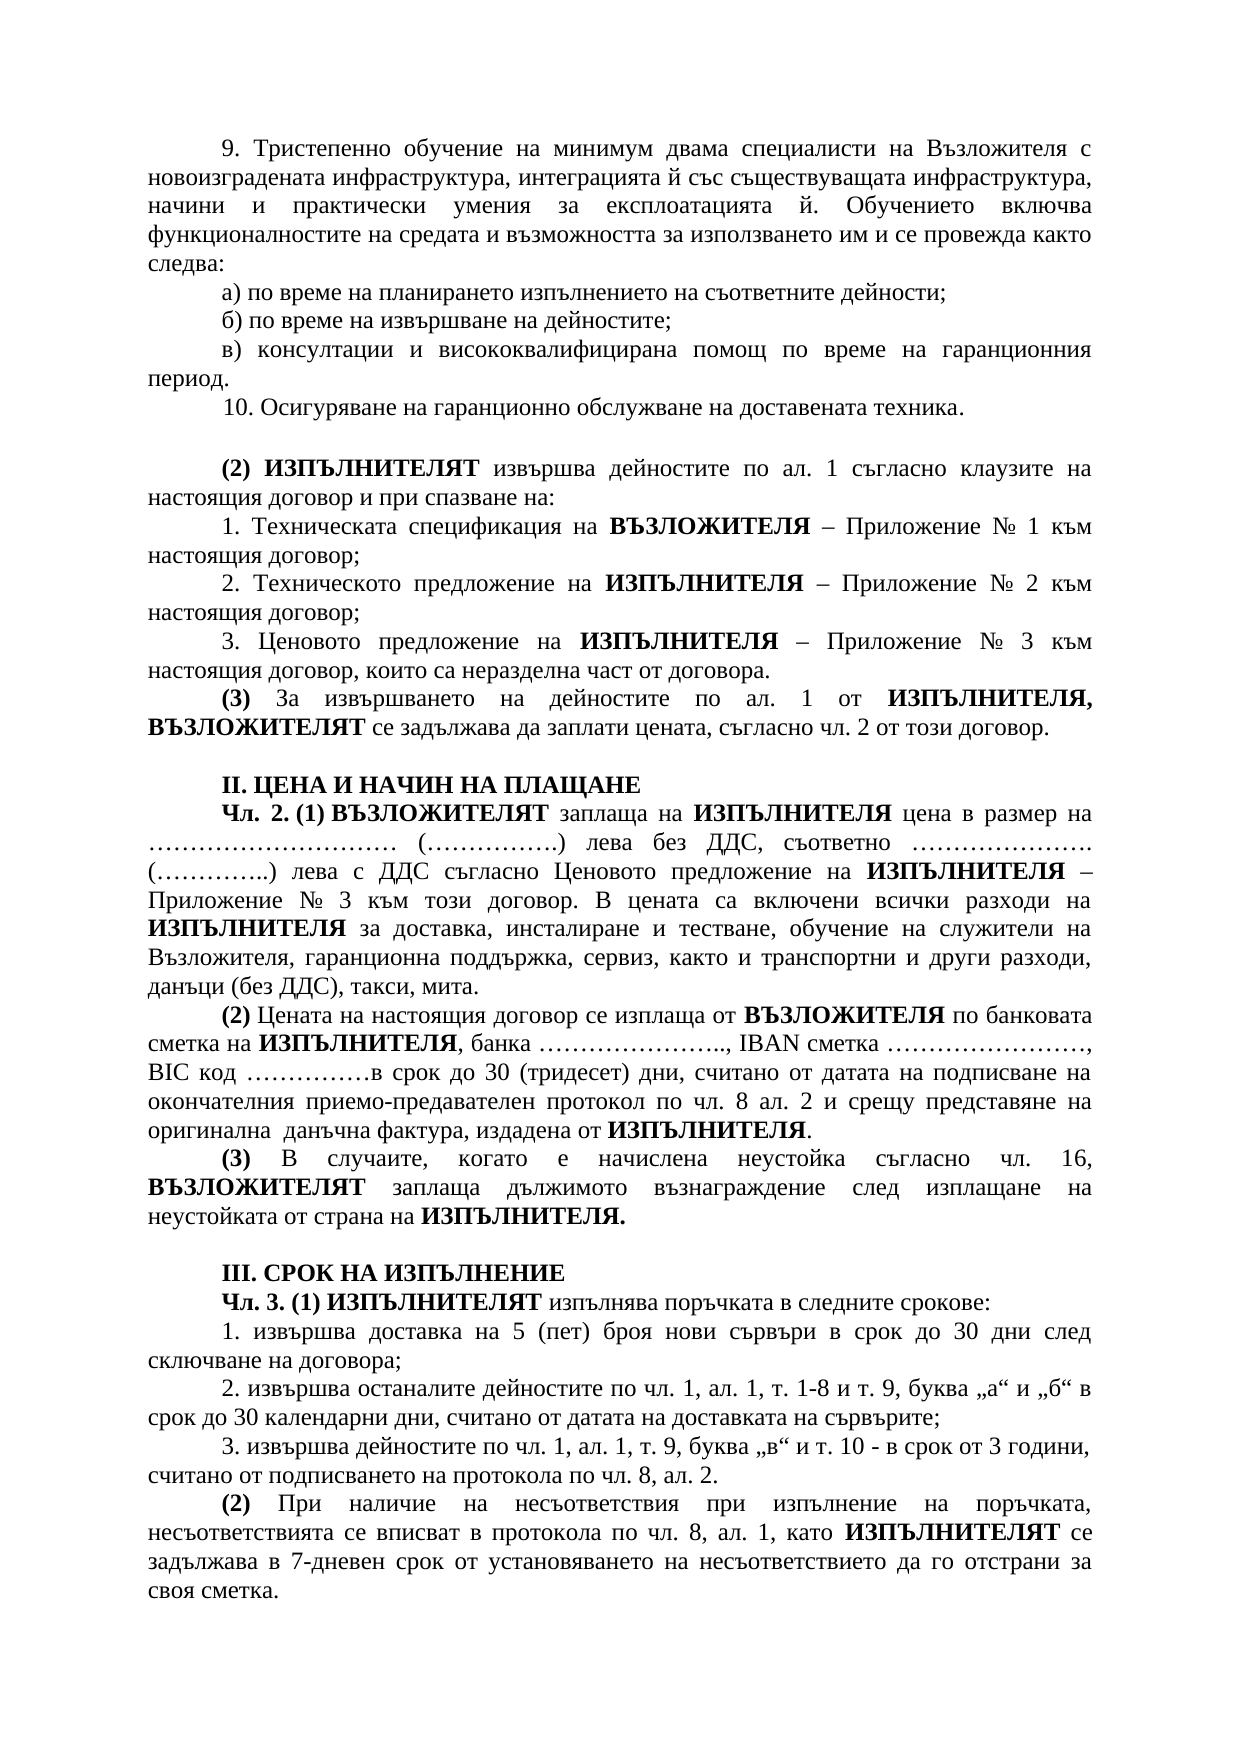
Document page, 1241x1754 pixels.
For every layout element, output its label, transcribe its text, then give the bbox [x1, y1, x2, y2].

text (3) В случаите, когато е начислена неустойка съгласно чл. 16, ВЪЗЛОЖИТЕЛЯТ заплаща дължимото възнаграждение след изплащане на неустойката от страна на ИЗПЪЛНИТЕЛЯ. [148, 1143, 1093, 1230]
text II. ЦЕНА И НАЧИН НА ПЛАЩАНЕ [148, 770, 1093, 798]
text (2) При наличие на несъответствия при изпълнение на поръчката, несъответствията се вписват в протокола по чл. 8, ал. 1, като ИЗПЪЛНИТЕЛЯТ се задължава в 7-дневен срок от установяването на несъответствието да го отстрани за своя сметка. [148, 1488, 1093, 1603]
text (2) ИЗПЪЛНИТЕЛЯТ извършва дейностите по ал. 1 съгласно клаузите на настоящия договор и при спазване на: [148, 453, 1093, 511]
text в) консултации и висококвалифицирана помощ по време на гаранционния период. [148, 334, 1093, 392]
text III. СРОК НА ИЗПЪЛНЕНИЕ [148, 1258, 1093, 1287]
text 9. Тристепенно обучение на минимум двама специалисти на Възложителя с новоизградената инфраструктура, интеграцията й със съществуващата инфраструктура, начини и практически умения за експлоатацията й. Обучението включва функционалностите на средата и възможността за използването им и се провежда както следва: [148, 133, 1093, 277]
text Чл. 3. (1) ИЗПЪЛНИТЕЛЯТ изпълнява поръчката в следните срокове: [148, 1287, 1093, 1316]
text 1. Техническата спецификация на ВЪЗЛОЖИТЕЛЯ – Приложение № 1 към настоящия договор; [148, 511, 1093, 568]
text (2) Цената на настоящия договор се изплаща от ВЪЗЛОЖИТЕЛЯ по банковата сметка на ИЗПЪЛНИТЕЛЯ, банка ………………….., IBAN сметка ……………………, BIC код ……………в срок до 30 (тридесет) дни, считано от датата на подписване на окончателния приемо-предавателен протокол по чл. 8 ал. 2 и срещу представяне на оригинална данъчна фактура, издадена от ИЗПЪЛНИТЕЛЯ. [148, 1000, 1093, 1143]
text а) по време на планирането изпълнението на съответните дейности; [148, 277, 1093, 305]
text 3. извършва дейностите по чл. 1, ал. 1, т. 9, буква „в“ и т. 10 - в срок от 3 години, считано от подписването на протокола по чл. 8, ал. 2. [148, 1431, 1093, 1488]
text б) по време на извършване на дейностите; [148, 305, 1093, 334]
text (3) За извършването на дейностите по ал. 1 от ИЗПЪЛНИТЕЛЯ, ВЪЗЛОЖИТЕЛЯТ се задължава да заплати цената, съгласно чл. 2 от този договор. [148, 683, 1093, 741]
text 2. Техническото предложение на ИЗПЪЛНИТЕЛЯ – Приложение № 2 към настоящия договор; [148, 568, 1093, 626]
text 1. извършва доставка на 5 (пет) броя нови сървъри в срок до 30 дни след сключване на договора; [148, 1316, 1093, 1373]
text 3. Ценовото предложение на ИЗПЪЛНИТЕЛЯ – Приложение № 3 към настоящия договор, които са неразделна част от договора. [148, 626, 1093, 683]
text 2. извършва останалите дейностите по чл. 1, ал. 1, т. 1-8 и т. 9, буква „а“ и „б“ в срок до 30 календарни дни, считано от датата на доставката на сървърите; [148, 1373, 1093, 1431]
text 10. Осигуряване на гаранционно обслужване на доставената техника. [223, 392, 1093, 420]
text Чл. 2. (1) ВЪЗЛОЖИТЕЛЯТ заплаща на ИЗПЪЛНИТЕЛЯ цена в размер на ………………………… (…………….) лева без ДДС, съответно …………………. (…………..) лева с ДДС съгласно Ценовото предложение на ИЗПЪЛНИТЕЛЯ – Приложение № 3 към този договор. В цената са включени всички разходи на ИЗПЪЛНИТЕЛЯ за доставка, инсталиране и тестване, обучение на служители на Възложителя, гаранционна поддържка, сервиз, както и транспортни и други разходи, данъци (без ДДС), такси, мита. [148, 798, 1093, 1000]
